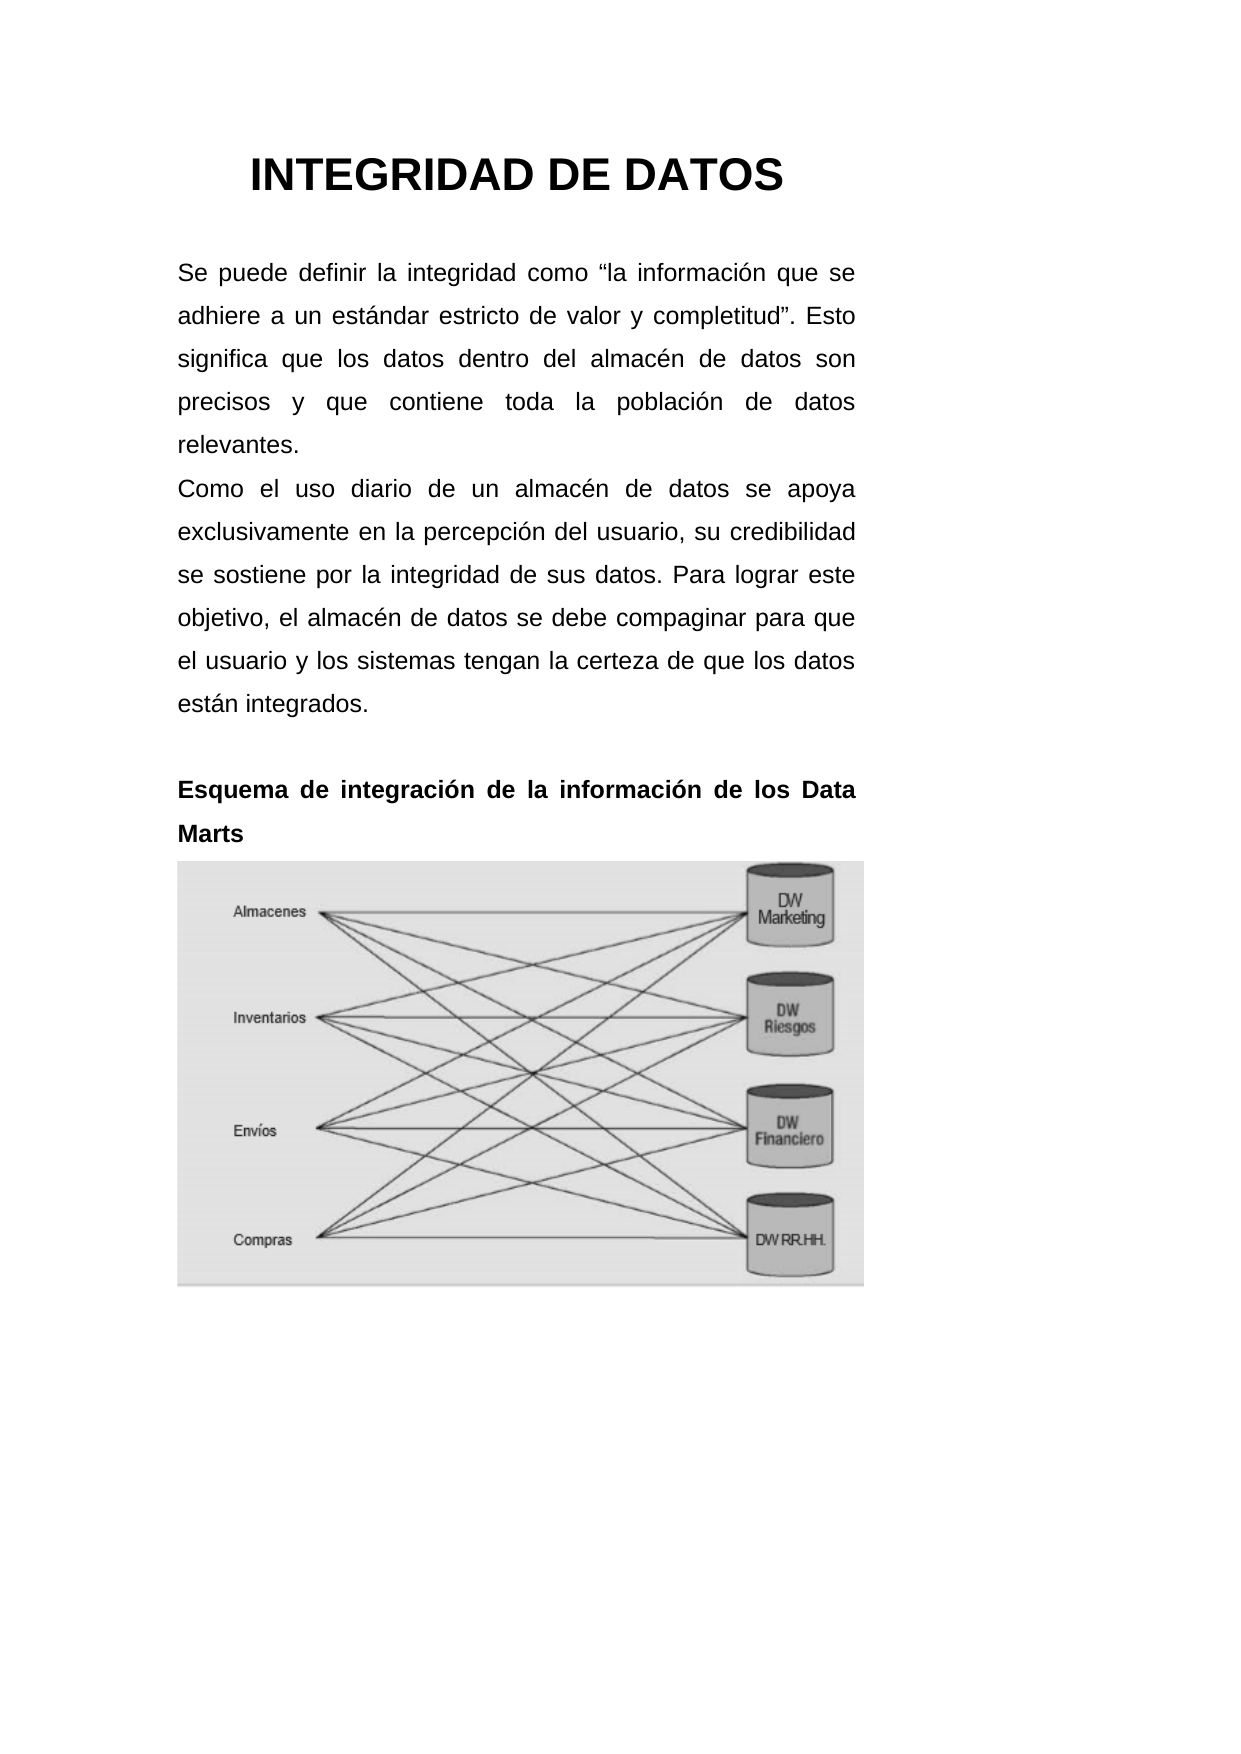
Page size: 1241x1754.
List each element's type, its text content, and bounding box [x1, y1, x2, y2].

picture [177, 861, 864, 1288]
table_header INTEGRIDAD DE DATOS Se puede definir la integridad como “la información que se adhiere a un estándar estricto de valor y completitud”. Esto significa que los datos dentro del almacén de datos son precisos y que contiene toda la población de datos relevantes. Como el uso diario de un almacén de datos se apoya exclusivamente en la percepción del usuario, su credibilidad se sostiene por la integridad de sus datos. Para lograr este objetivo, el almacén de datos se debe compaginar para que el usuario y los sistemas tengan la certeza de que los datos están integrados. Esquema de integración de la información de los Data Marts [170, 148, 864, 1330]
